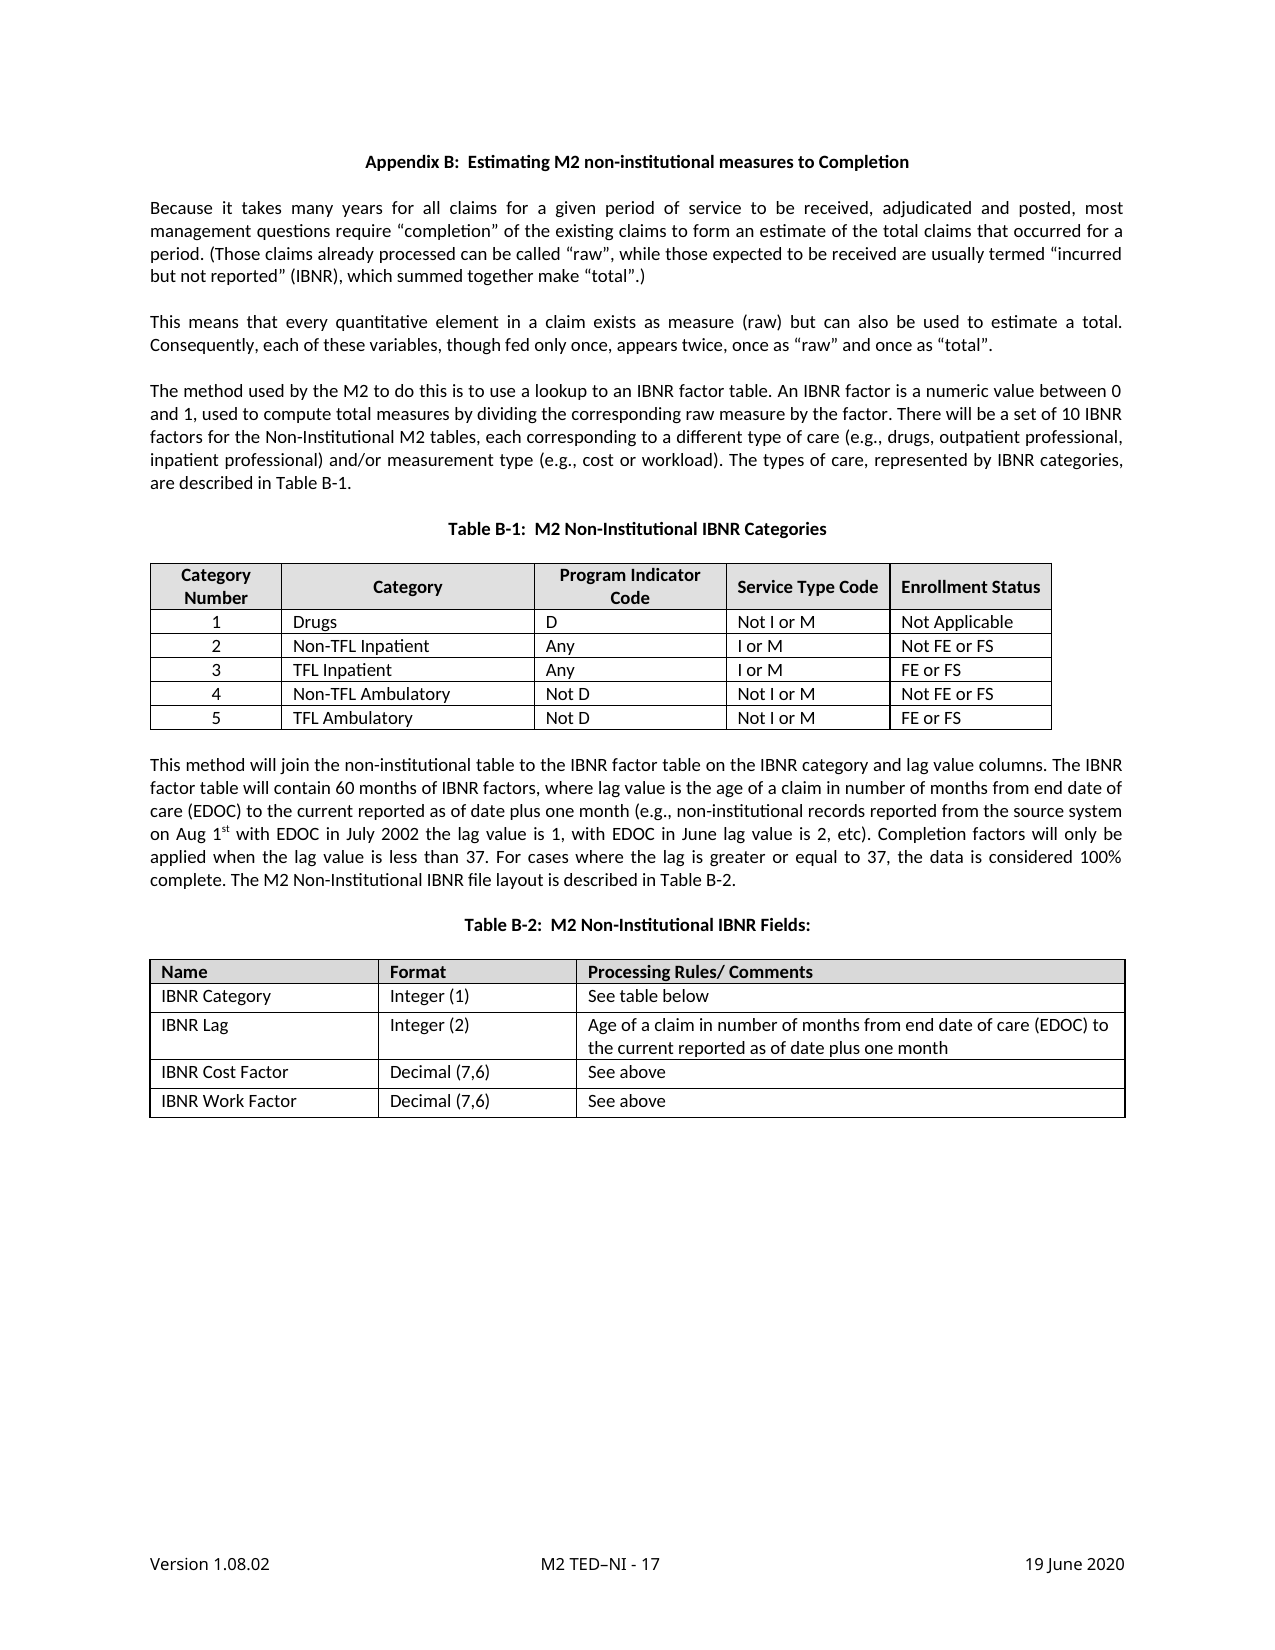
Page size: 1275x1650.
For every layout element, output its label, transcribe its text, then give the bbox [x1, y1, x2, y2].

table_header Category [282, 564, 534, 609]
table_cell 4 [151, 682, 281, 705]
table_cell Not I or M [727, 682, 889, 705]
text Appendix B: Estimating M2 non-institutional measures to Completion [150, 150, 1125, 173]
table_cell Decimal (7,6) [379, 1060, 576, 1088]
table_header Enrollment Status [891, 564, 1051, 609]
table_cell Any [535, 634, 726, 657]
text The method used by the M2 to do this is to use a lookup to an IBNR factor table. An IBNR factor is a numeric value between 0 and 1, used to compute total measures by dividing the corresponding raw measure by the factor. There will be a set of 10 IBNR factors for the Non-Institutional M2 tables, each corresponding to a different type of care (e.g., drugs, outpatient professional, inpatient professional) and/or measurement type (e.g., cost or workload). The types of care, represented by IBNR categories, are described in Table B-1. [150, 379, 1125, 494]
text This method will join the non-institutional table to the IBNR factor table on the IBNR category and lag value columns. The IBNR factor table will contain 60 months of IBNR factors, where lag value is the age of a claim in number of months from end date of care (EDOC) to the current reported as of date plus one month (e.g., non-institutional records reported from the source system on Aug 1st with EDOC in July 2002 the lag value is 1, with EDOC in June lag value is 2, etc). Completion factors will only be applied when the lag value is less than 37. For cases where the lag is greater or equal to 37, the data is considered 100% complete. The M2 Non-Institutional IBNR file layout is described in Table B-2. [150, 753, 1125, 891]
table_cell IBNR Lag [151, 1013, 378, 1059]
table_header Category Number [151, 564, 281, 609]
table_cell Not I or M [727, 610, 889, 633]
table_cell Integer (1) [379, 984, 576, 1012]
table_header Format [379, 960, 576, 983]
table_cell IBNR Category [151, 984, 378, 1012]
table_cell TFL Ambulatory [282, 706, 534, 729]
table_cell D [535, 610, 726, 633]
table_cell Non-TFL Inpatient [282, 634, 534, 657]
table_cell FE or FS [891, 658, 1051, 681]
table_cell IBNR Work Factor [151, 1089, 378, 1117]
text This means that every quantitative element in a claim exists as measure (raw) but can also be used to estimate a total. Consequently, each of these variables, though fed only once, appears twice, once as “raw” and once as “total”. [150, 310, 1125, 356]
table_cell I or M [727, 658, 889, 681]
table_cell Not I or M [727, 706, 889, 729]
table_header Program Indicator Code [535, 564, 726, 609]
table_cell FE or FS [891, 706, 1051, 729]
table_cell Not D [535, 706, 726, 729]
subtitle Table B-1: M2 Non-Institutional IBNR Categories [150, 517, 1125, 539]
table_cell TFL Inpatient [282, 658, 534, 681]
table_cell IBNR Cost Factor [151, 1060, 378, 1088]
table_cell Not FE or FS [891, 634, 1051, 657]
table_header Name [151, 960, 378, 983]
table_cell 1 [151, 610, 281, 633]
table_cell Non-TFL Ambulatory [282, 682, 534, 705]
table_cell Not Applicable [891, 610, 1051, 633]
table_cell 3 [151, 658, 281, 681]
table_cell I or M [727, 634, 889, 657]
table_cell Any [535, 658, 726, 681]
table_cell 5 [151, 706, 281, 729]
table_cell See table below [577, 984, 1124, 1012]
table_cell Decimal (7,6) [379, 1089, 576, 1117]
table_header Processing Rules/ Comments [577, 960, 1124, 983]
table_cell Not D [535, 682, 726, 705]
subtitle Table B-2: M2 Non-Institutional IBNR Fields: [150, 913, 1125, 936]
text Because it takes many years for all claims for a given period of service to be received, adjudicated and posted, most management questions require “completion” of the existing claims to form an estimate of the total claims that occurred for a period. (Those claims already processed can be called “raw”, while those expected to be received are usually termed “incurred but not reported” (IBNR), which summed together make “total”.) [150, 196, 1125, 287]
table_cell Age of a claim in number of months from end date of care (EDOC) to the current reported as of date plus one month [577, 1013, 1124, 1059]
table_cell 2 [151, 634, 281, 657]
table_cell Integer (2) [379, 1013, 576, 1059]
table_header Service Type Code [727, 564, 889, 609]
table_cell See above [577, 1060, 1124, 1088]
table_cell See above [577, 1089, 1124, 1117]
table_cell Not FE or FS [891, 682, 1051, 705]
table_cell Drugs [282, 610, 534, 633]
